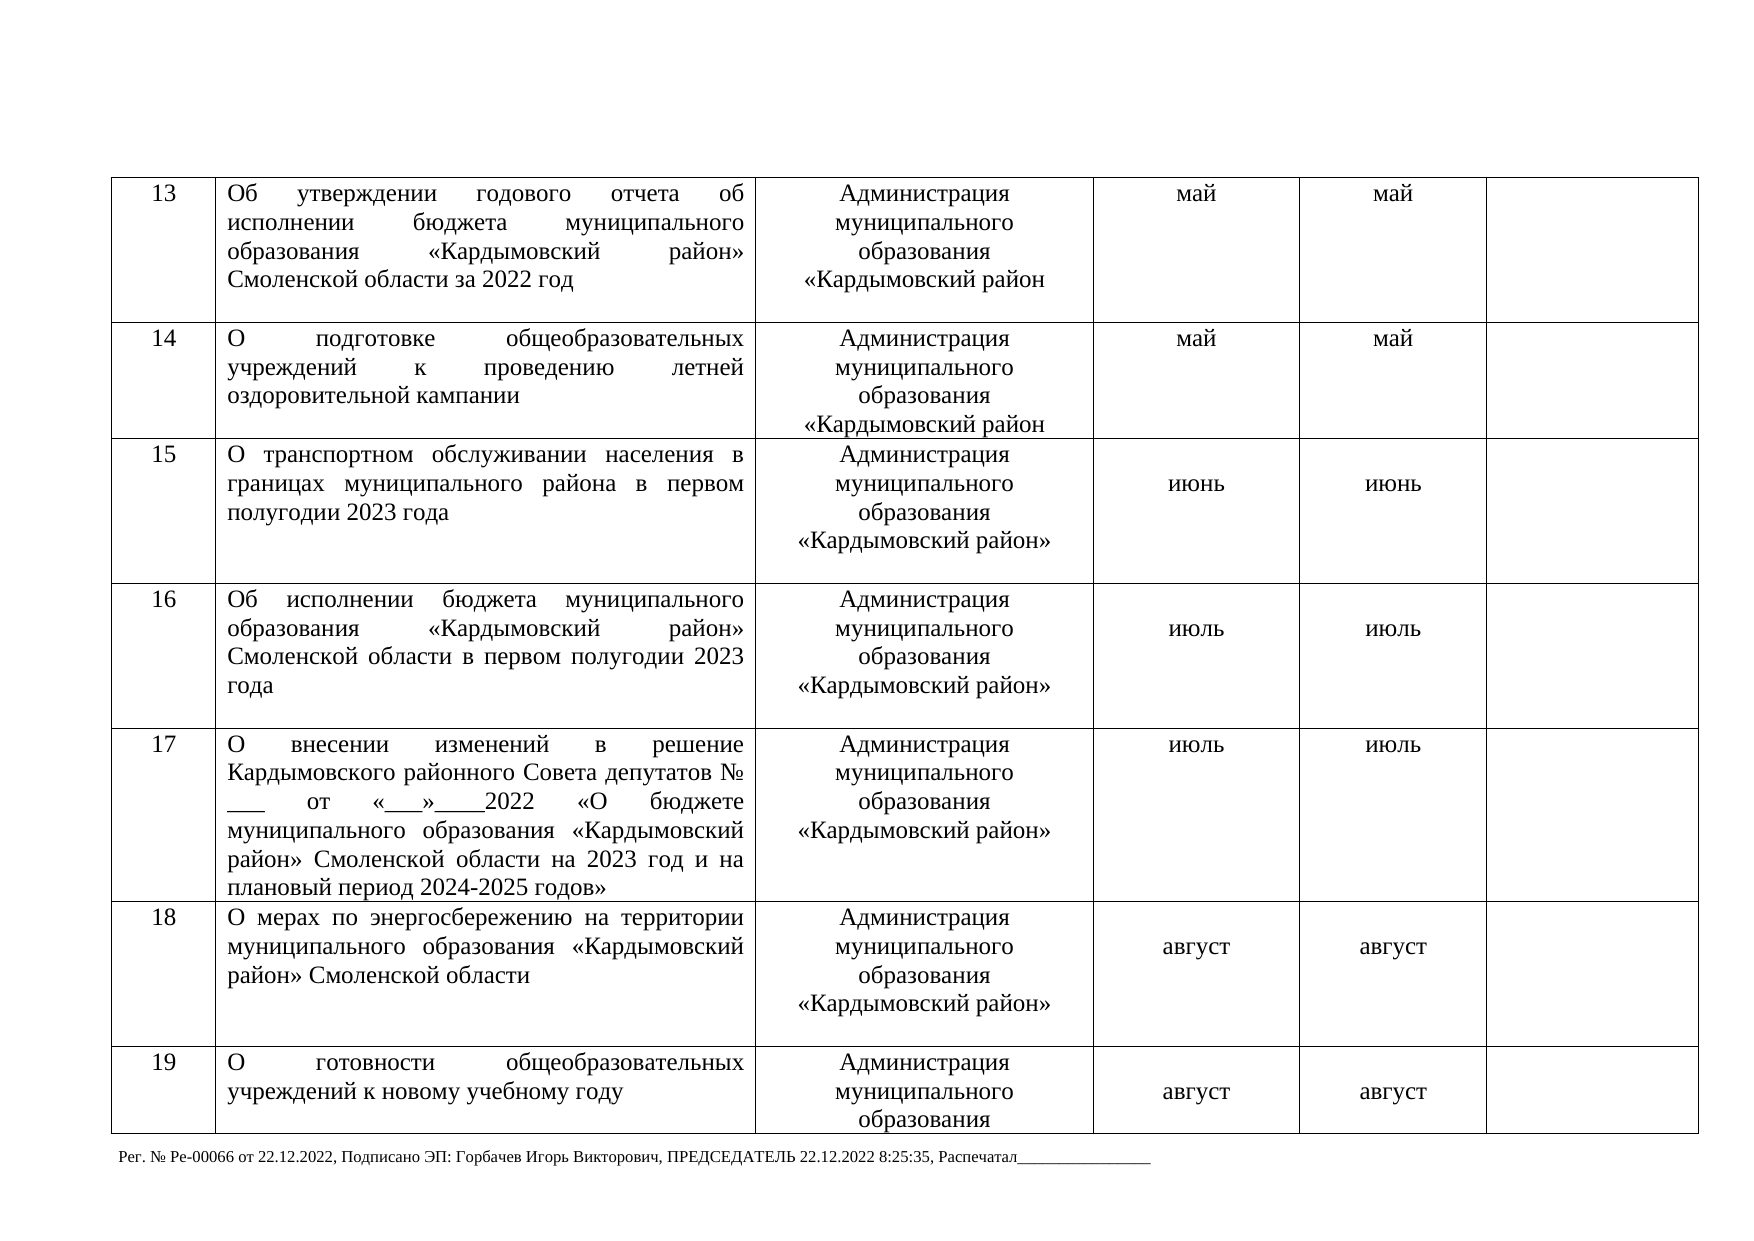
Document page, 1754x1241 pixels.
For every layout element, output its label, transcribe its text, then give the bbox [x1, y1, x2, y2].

table_cell июнь [1094, 439, 1299, 583]
table_cell Администрация муниципального образования «Кардымовский район [756, 323, 1093, 438]
table_cell [1487, 178, 1698, 322]
table_cell 17 [112, 729, 215, 901]
table_cell О транспортном обслуживании населения в границах муниципального района в первом полугодии 2023 года [216, 439, 755, 583]
table_cell август [1094, 902, 1299, 1046]
table_cell май [1094, 178, 1299, 322]
table_cell 16 [112, 584, 215, 728]
table_cell [1487, 902, 1698, 1046]
table_cell май [1300, 323, 1486, 438]
table_cell 15 [112, 439, 215, 583]
table_cell [1487, 729, 1698, 901]
table_cell Об исполнении бюджета муниципального образования «Кардымовский район» Смоленской области в первом полугодии 2023 года [216, 584, 755, 728]
table_cell Администрация муниципального образования «Кардымовский район» [756, 729, 1093, 901]
table_cell июль [1300, 729, 1486, 901]
table_cell май [1300, 178, 1486, 322]
table_cell 19 [112, 1047, 215, 1133]
table_cell Администрация муниципального образования «Кардымовский район [756, 178, 1093, 322]
table_cell май [1094, 323, 1299, 438]
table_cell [216, 1047, 755, 1133]
table_cell июль [1094, 729, 1299, 901]
table_cell 14 [112, 323, 215, 438]
table_cell Администрация муниципального образования «Кардымовский район» [756, 584, 1093, 728]
table_cell 13 [112, 178, 215, 322]
table_cell август [1300, 902, 1486, 1046]
table_cell Об утверждении годового отчета об исполнении бюджета муниципального образования «Кардымовский район» Смоленской области за 2022 год [216, 178, 755, 322]
table_cell Администрация муниципального образования «Кардымовский район» [756, 439, 1093, 583]
table_cell О внесении изменений в решение Кардымовского районного Совета депутатов № ___ от «___»____2022 «О бюджете муниципального образования «Кардымовский район» Смоленской области на 2023 год и на плановый период 2024-2025 годов» [216, 729, 755, 901]
table_cell август [1300, 1047, 1486, 1133]
table_cell [1487, 323, 1698, 438]
table_cell [1487, 1047, 1698, 1133]
table_cell О подготовке общеобразовательных учреждений к проведению летней оздоровительной кампании [216, 323, 755, 438]
table_cell О мерах по энергосбережению на территории муниципального образования «Кардымовский район» Смоленской области [216, 902, 755, 1046]
table_cell июнь [1300, 439, 1486, 583]
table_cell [756, 902, 1093, 1046]
table_cell [1487, 439, 1698, 583]
table_cell июль [1094, 584, 1299, 728]
table_cell 18 [112, 902, 215, 1046]
table_cell июль [1300, 584, 1486, 728]
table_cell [756, 1047, 1093, 1133]
table_cell [1487, 584, 1698, 728]
table_cell август [1094, 1047, 1299, 1133]
